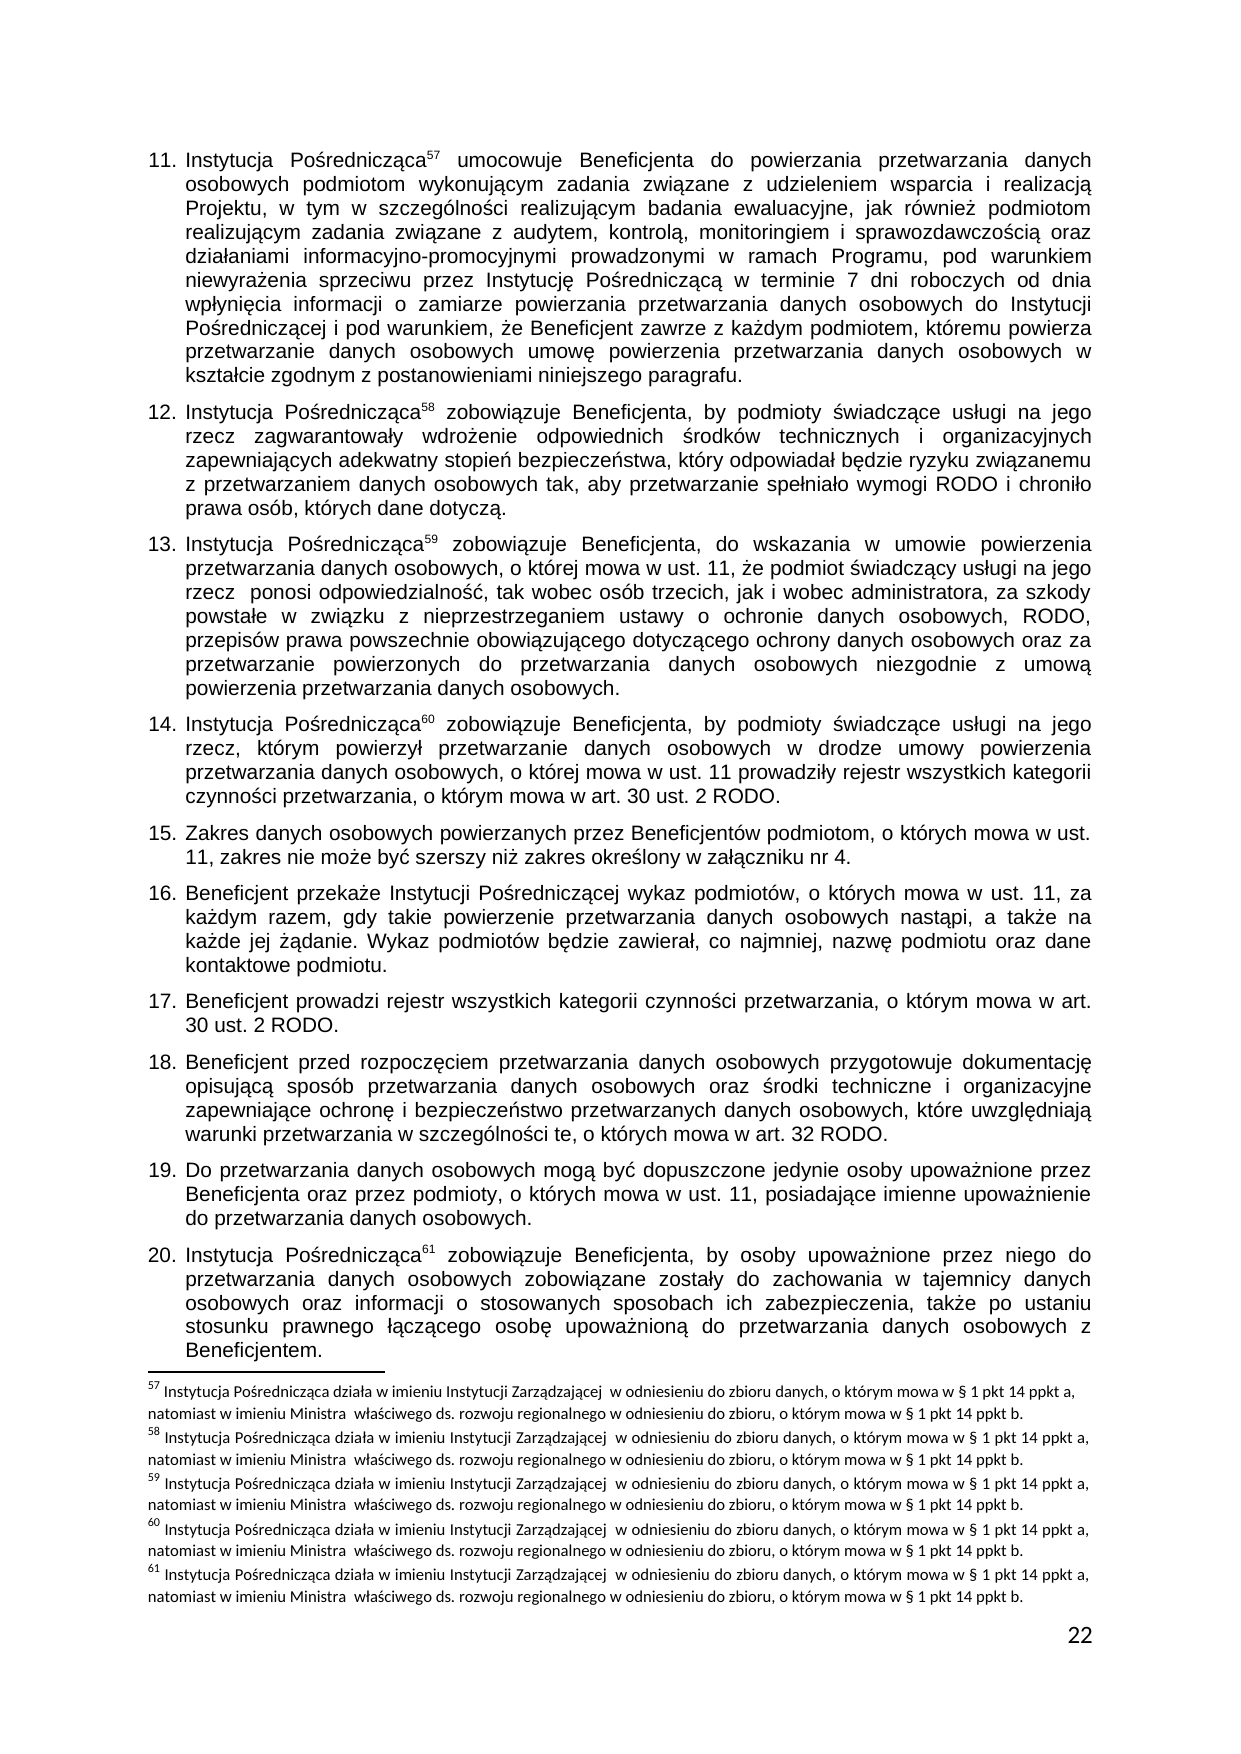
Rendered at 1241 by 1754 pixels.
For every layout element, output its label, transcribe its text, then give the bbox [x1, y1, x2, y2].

list Beneficjent przed rozpoczęciem przetwarzania danych osobowych przygotowuje dokumentację opisującą sposób przetwarzania danych osobowych oraz środki techniczne i organizacyjne zapewniające ochronę i bezpieczeństwo przetwarzanych danych osobowych, które uwzględniają warunki przetwarzania w szczególności te, o których mowa w art. 32 RODO. [148, 1050, 1092, 1146]
list Instytucja Pośrednicząca zobowiązuje Beneficjenta, by podmioty świadczące usługi na jego rzecz zagwarantowały wdrożenie odpowiednich środków technicznych i organizacyjnych zapewniających adekwatny stopień bezpieczeństwa, który odpowiadał będzie ryzyku związanemu z przetwarzaniem danych osobowych tak, aby przetwarzanie spełniało wymogi RODO i chroniło prawa osób, których dane dotyczą. [148, 400, 1092, 519]
list Instytucja Pośrednicząca zobowiązuje Beneficjenta, do wskazania w umowie powierzenia przetwarzania danych osobowych, o której mowa w ust. 11, że podmiot świadczący usługi na jego rzecz ponosi odpowiedzialność, tak wobec osób trzecich, jak i wobec administratora, za szkody powstałe w związku z nieprzestrzeganiem ustawy o ochronie danych osobowych, RODO, przepisów prawa powszechnie obowiązującego dotyczącego ochrony danych osobowych oraz za przetwarzanie powierzonych do przetwarzania danych osobowych niezgodnie z umową powierzenia przetwarzania danych osobowych. [148, 532, 1092, 700]
list Instytucja Pośrednicząca zobowiązuje Beneficjenta, by podmioty świadczące usługi na jego rzecz, którym powierzył przetwarzanie danych osobowych w drodze umowy powierzenia przetwarzania danych osobowych, o której mowa w ust. 11 prowadziły rejestr wszystkich kategorii czynności przetwarzania, o którym mowa w art. 30 ust. 2 RODO. [148, 712, 1092, 808]
list Instytucja Pośrednicząca zobowiązuje Beneficjenta, by osoby upoważnione przez niego do przetwarzania danych osobowych zobowiązane zostały do zachowania w tajemnicy danych osobowych oraz informacji o stosowanych sposobach ich zabezpieczenia, także po ustaniu stosunku prawnego łączącego osobę upoważnioną do przetwarzania danych osobowych z Beneficjentem. [148, 1242, 1092, 1362]
list Instytucja Pośrednicząca umocowuje Beneficjenta do powierzania przetwarzania danych osobowych podmiotom wykonującym zadania związane z udzieleniem wsparcia i realizacją Projektu, w tym w szczególności realizującym badania ewaluacyjne, jak również podmiotom realizującym zadania związane z audytem, kontrolą, monitoringiem i sprawozdawczością oraz działaniami informacyjno-promocyjnymi prowadzonymi w ramach Programu, pod warunkiem niewyrażenia sprzeciwu przez Instytucję Pośredniczącą w terminie 7 dni roboczych od dnia wpłynięcia informacji o zamiarze powierzania przetwarzania danych osobowych do Instytucji Pośredniczącej i pod warunkiem, że Beneficjent zawrze z każdym podmiotem, któremu powierza przetwarzanie danych osobowych umowę powierzenia przetwarzania danych osobowych w kształcie zgodnym z postanowieniami niniejszego paragrafu. [148, 148, 1092, 387]
list Beneficjent przekaże Instytucji Pośredniczącej wykaz podmiotów, o których mowa w ust. 11, za każdym razem, gdy takie powierzenie przetwarzania danych osobowych nastąpi, a także na każde jej żądanie. Wykaz podmiotów będzie zawierał, co najmniej, nazwę podmiotu oraz dane kontaktowe podmiotu. [148, 881, 1092, 977]
list Zakres danych osobowych powierzanych przez Beneficjentów podmiotom, o których mowa w ust. 11, zakres nie może być szerszy niż zakres określony w załączniku nr 4. [148, 821, 1092, 868]
list Do przetwarzania danych osobowych mogą być dopuszczone jedynie osoby upoważnione przez Beneficjenta oraz przez podmioty, o których mowa w ust. 11, posiadające imienne upoważnienie do przetwarzania danych osobowych. [148, 1158, 1092, 1230]
list Beneficjent prowadzi rejestr wszystkich kategorii czynności przetwarzania, o którym mowa w art. 30 ust. 2 RODO. [148, 989, 1092, 1037]
